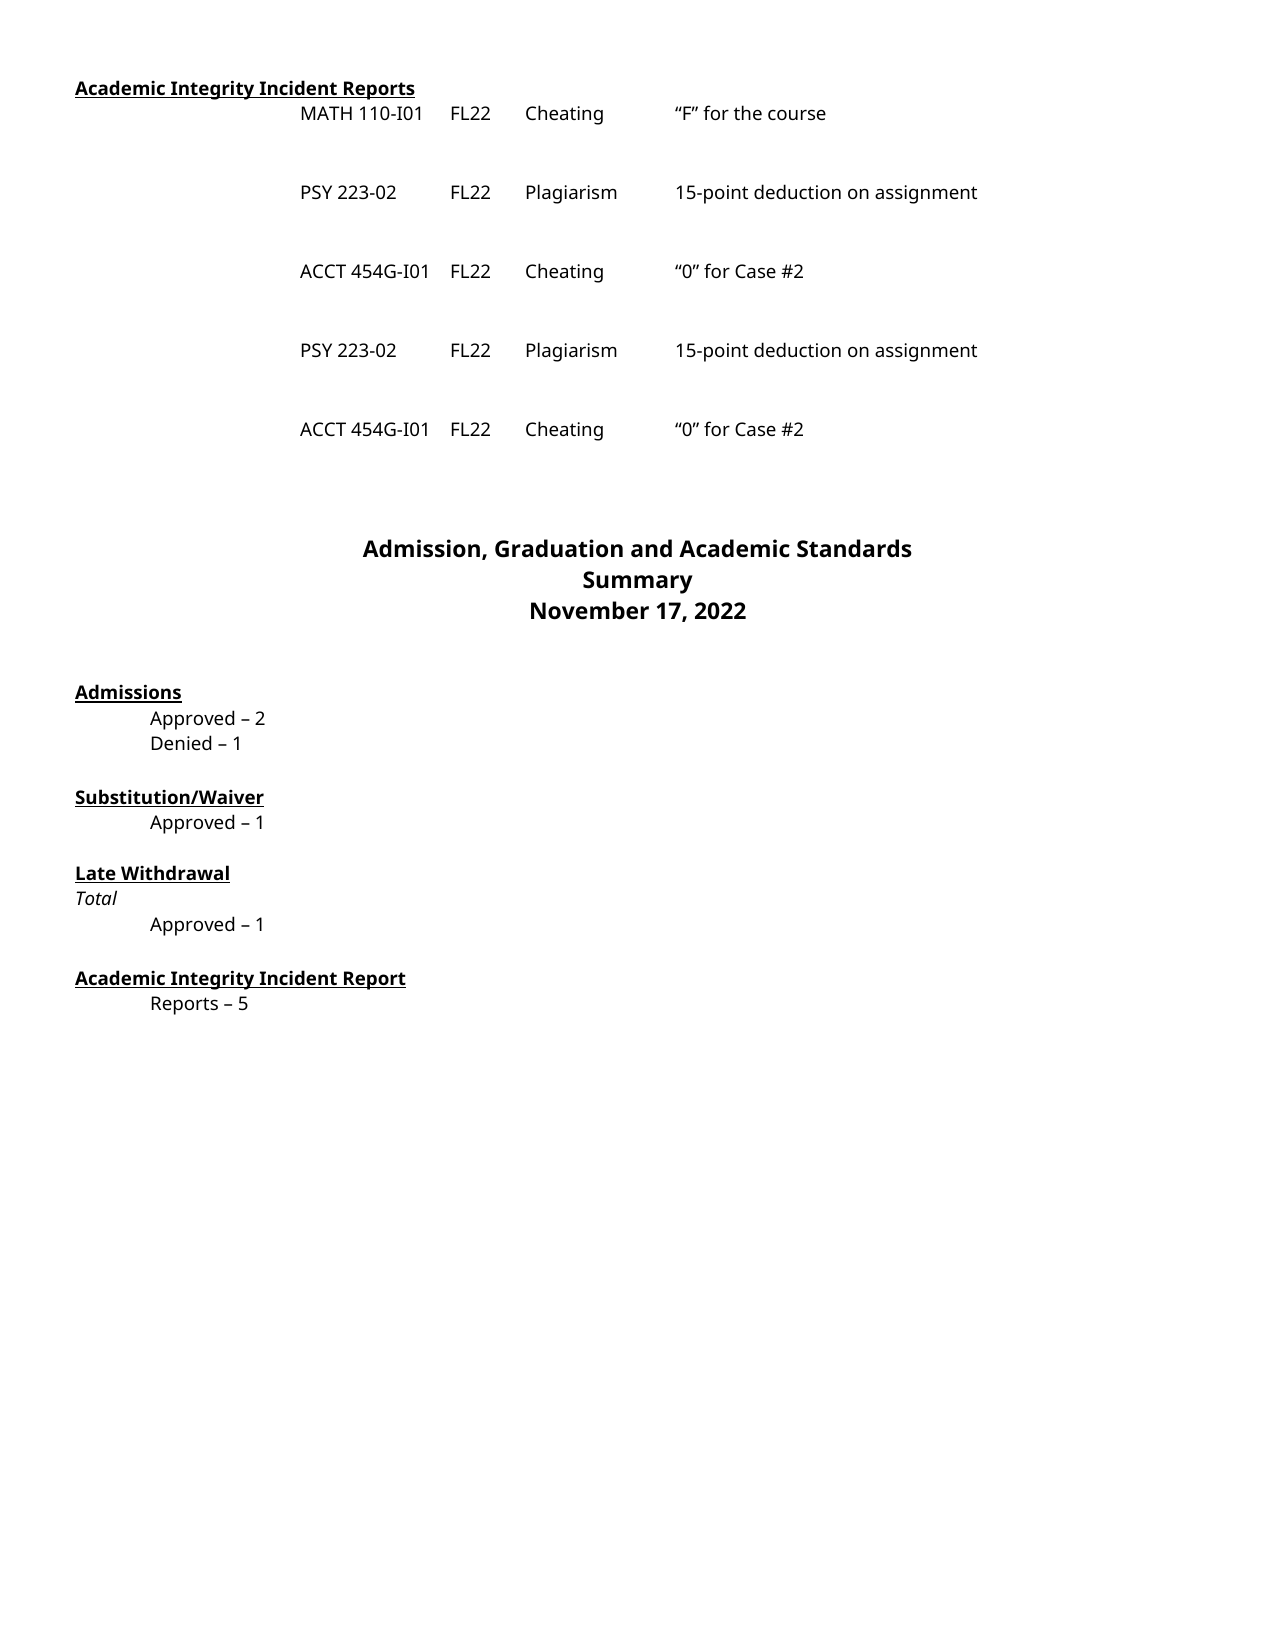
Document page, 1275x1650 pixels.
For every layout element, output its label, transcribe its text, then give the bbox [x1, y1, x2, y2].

text Academic Integrity Incident Reports [75, 75, 1200, 101]
text Academic Integrity Incident Report [75, 965, 1200, 990]
text MATH 110-I01 FL22 Cheating “F” for the course [75, 101, 1200, 126]
text Approved – 1 [75, 810, 1200, 835]
text PSY 223-02 FL22 Plagiarism 15-point deduction on assignment [75, 179, 1200, 205]
text Late Withdrawal [75, 860, 1200, 886]
text Approved – 2 [75, 705, 1200, 731]
text Total [75, 886, 1200, 911]
text Admission, Graduation and Academic Standards [75, 533, 1200, 564]
text Denied – 1 [75, 731, 1200, 756]
text Admissions [75, 679, 1200, 705]
text Reports – 5 [75, 990, 1200, 1016]
text Approved – 1 [75, 911, 1200, 937]
text ACCT 454G-I01 FL22 Cheating “0” for Case #2 [75, 417, 1200, 442]
text Substitution/Waiver [75, 784, 1200, 810]
text Summary [75, 564, 1200, 595]
text November 17, 2022 [75, 595, 1200, 627]
text PSY 223-02 FL22 Plagiarism 15-point deduction on assignment [75, 338, 1200, 363]
text ACCT 454G-I01 FL22 Cheating “0” for Case #2 [75, 259, 1200, 284]
